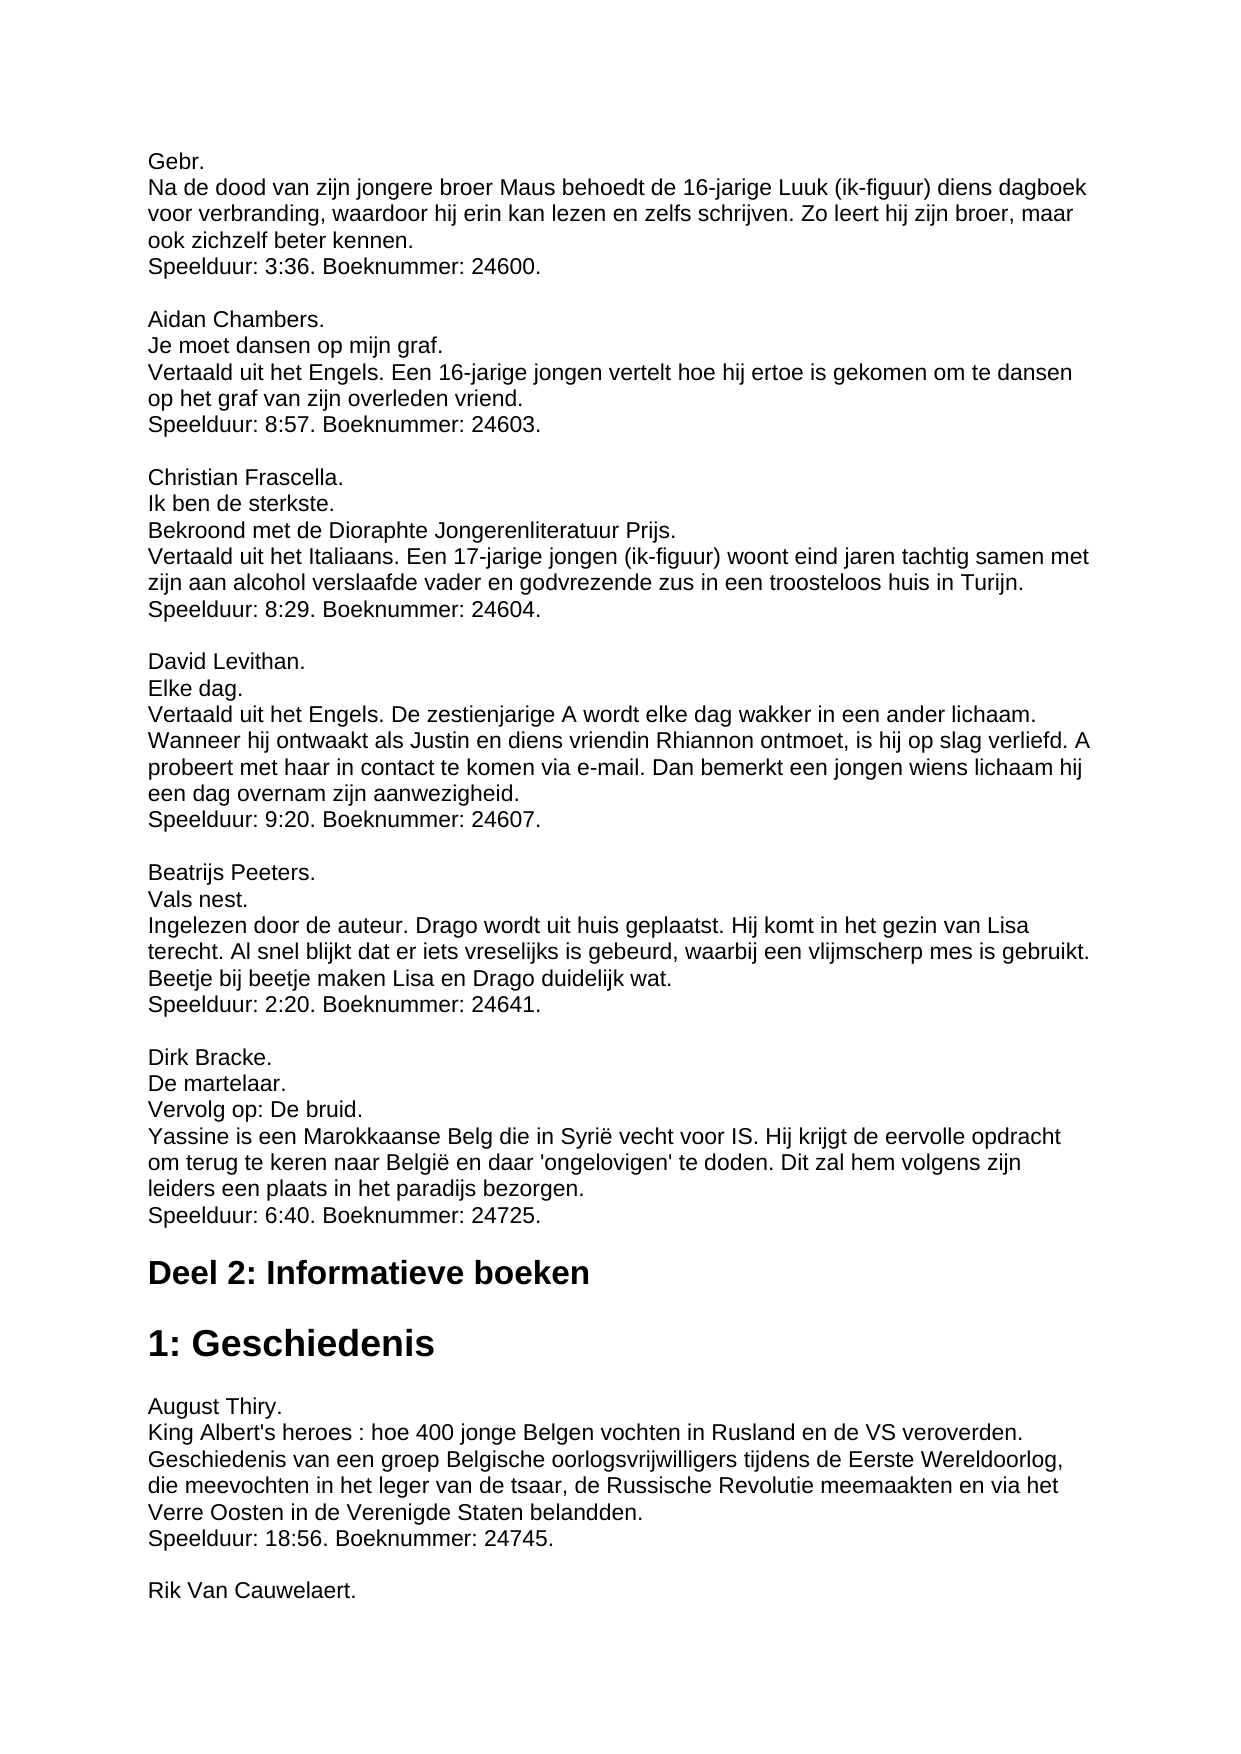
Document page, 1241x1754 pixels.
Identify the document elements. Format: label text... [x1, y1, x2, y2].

text Speelduur: 2:20. Boeknummer: 24641. [148, 991, 1093, 1017]
text Vertaald uit het Engels. Een 16-jarige jongen vertelt hoe hij ertoe is gekomen om te dansen op het graf van zijn overleden vriend. [148, 358, 1093, 411]
text Christian Frascella. [148, 464, 1093, 490]
text Ingelezen door de auteur. Drago wordt uit huis geplaatst. Hij komt in het gezin van Lisa terecht. Al snel blijkt dat er iets vreselijks is gebeurd, waarbij een vlijmscherp mes is gebruikt. Beetje bij beetje maken Lisa en Drago duidelijk wat. [148, 912, 1093, 991]
text Rik Van Cauwelaert. [148, 1577, 1093, 1604]
text Speelduur: 18:56. Boeknummer: 24745. [148, 1525, 1093, 1551]
text Geschiedenis van een groep Belgische oorlogsvrijwilligers tijdens de Eerste Wereldoorlog, die meevochten in het leger van de tsaar, de Russische Revolutie meemaakten en via het Verre Oosten in de Verenigde Staten belandden. [148, 1446, 1093, 1525]
text Yassine is een Marokkaanse Belg die in Syrië vecht voor IS. Hij krijgt de eervolle opdracht om terug te keren naar België en daar 'ongelovigen' te doden. Dit zal hem volgens zijn leiders een plaats in het paradijs bezorgen. [148, 1123, 1093, 1202]
text Speelduur: 8:57. Boeknummer: 24603. [148, 411, 1093, 437]
text Vertaald uit het Engels. De zestienjarige A wordt elke dag wakker in een ander lichaam. Wanneer hij ontwaakt als Justin en diens vriendin Rhiannon ontmoet, is hij op slag verliefd. A probeert met haar in contact te komen via e-mail. Dan bemerkt een jongen wiens lichaam hij een dag overnam zijn aanwezigheid. [148, 701, 1093, 806]
text Gebr. [148, 148, 1093, 174]
text Dirk Bracke. [148, 1044, 1093, 1070]
text Speelduur: 3:36. Boeknummer: 24600. [148, 253, 1093, 279]
text De martelaar. [148, 1070, 1093, 1096]
text David Levithan. [148, 648, 1093, 675]
text Bekroond met de Dioraphte Jongerenliteratuur Prijs. [148, 517, 1093, 543]
subtitle 1: Geschiedenis [148, 1321, 1093, 1364]
text Vertaald uit het Italiaans. Een 17-jarige jongen (ik-figuur) woont eind jaren tachtig samen met zijn aan alcohol verslaafde vader en godvrezende zus in een troosteloos huis in Turijn. [148, 543, 1093, 596]
text King Albert's heroes : hoe 400 jonge Belgen vochten in Rusland en de VS veroverden. [148, 1419, 1093, 1446]
text Elke dag. [148, 675, 1093, 701]
text Beatrijs Peeters. [148, 859, 1093, 886]
text Aidan Chambers. [148, 306, 1093, 332]
text August Thiry. [148, 1393, 1093, 1419]
text Je moet dansen op mijn graf. [148, 332, 1093, 358]
text Speelduur: 8:29. Boeknummer: 24604. [148, 596, 1093, 622]
text Vervolg op: De bruid. [148, 1096, 1093, 1123]
text Vals nest. [148, 886, 1093, 912]
text Ik ben de sterkste. [148, 490, 1093, 517]
text Speelduur: 9:20. Boeknummer: 24607. [148, 806, 1093, 833]
text Speelduur: 6:40. Boeknummer: 24725. [148, 1202, 1093, 1228]
text Na de dood van zijn jongere broer Maus behoedt de 16-jarige Luuk (ik-figuur) diens dagboek voor verbranding, waardoor hij erin kan lezen en zelfs schrijven. Zo leert hij zijn broer, maar ook zichzelf beter kennen. [148, 174, 1093, 253]
subtitle Deel 2: Informatieve boeken [148, 1253, 1093, 1292]
